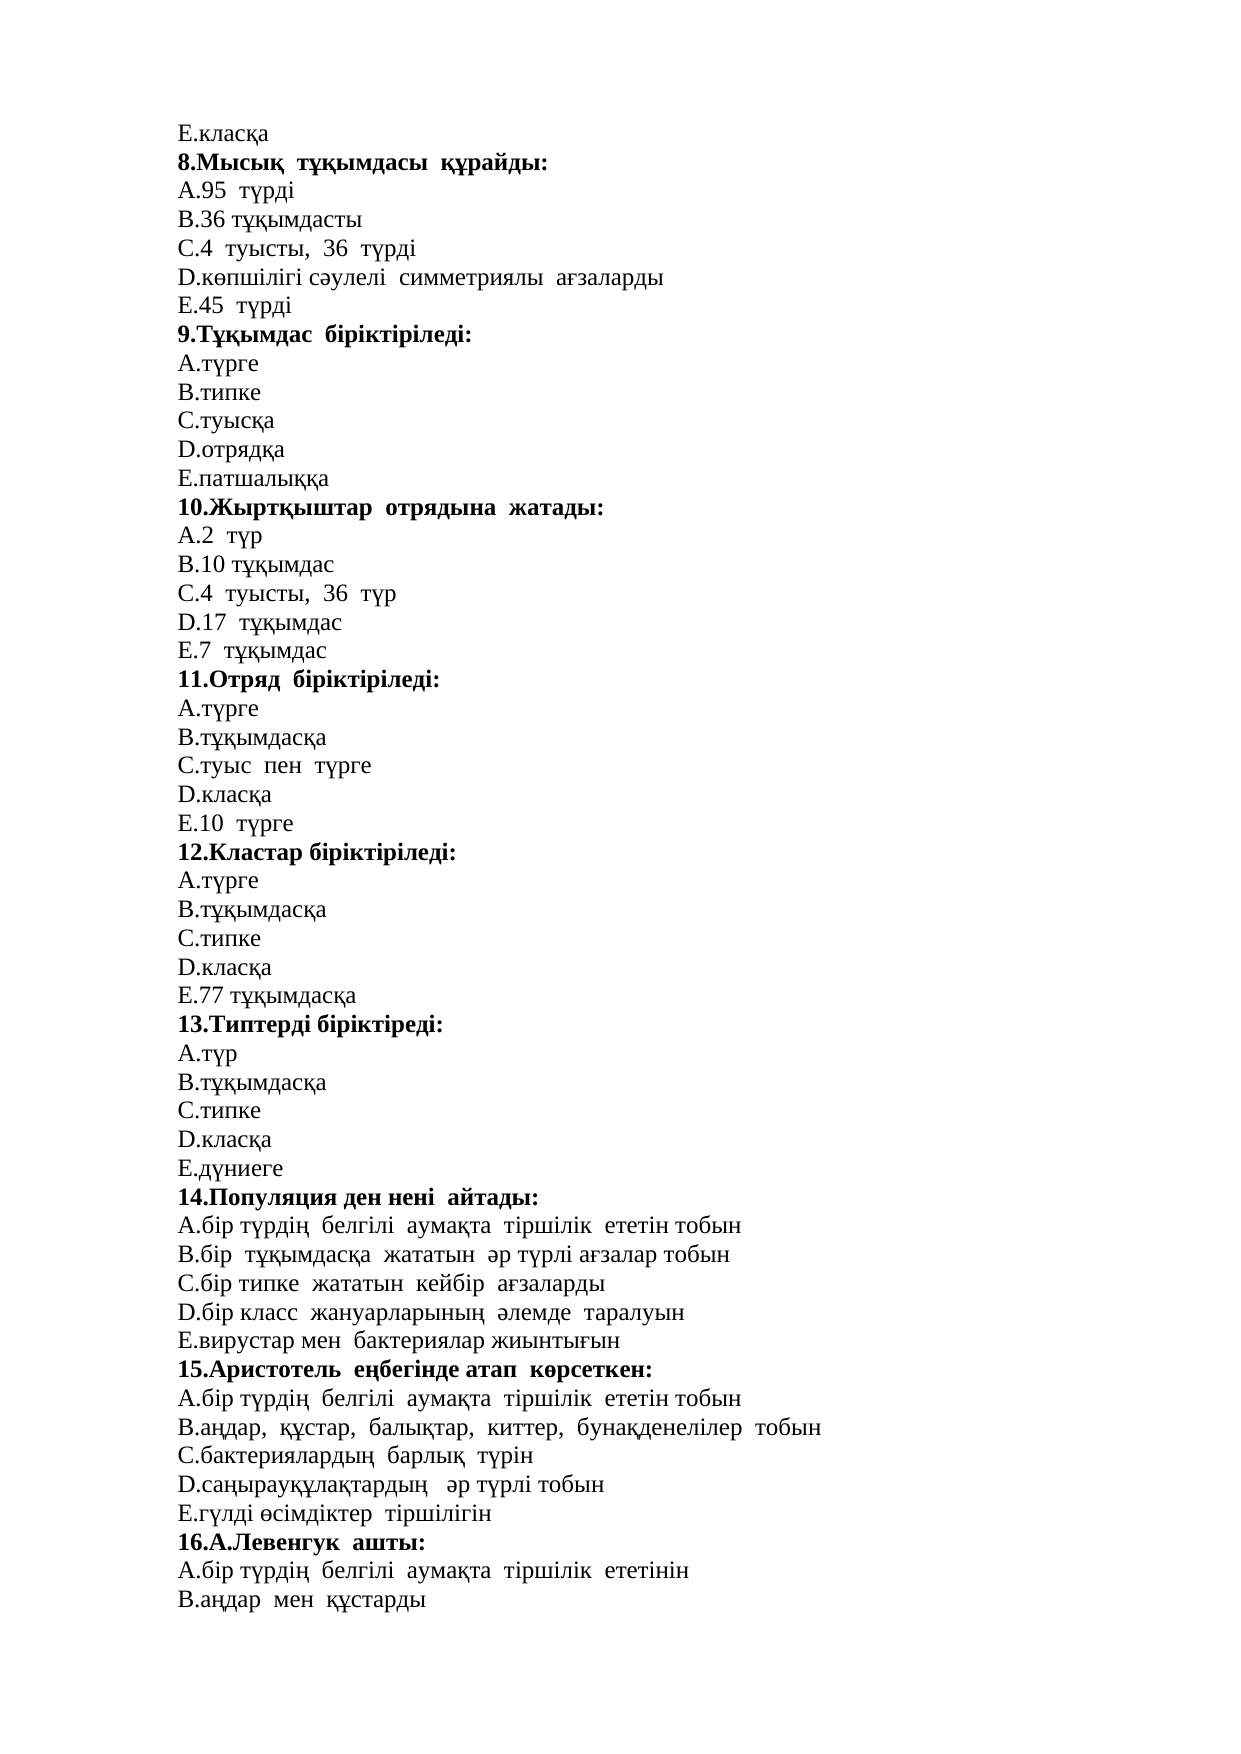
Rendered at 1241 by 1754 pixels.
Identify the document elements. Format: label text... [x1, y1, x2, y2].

text А.түрге [177, 866, 1152, 894]
text А.2 түр [177, 521, 1152, 549]
text С.туысқа [177, 406, 1152, 434]
text 16.А.Левенгук ашты: [177, 1527, 1152, 1556]
text С.типке [177, 1096, 1152, 1124]
text 15.Аристотель еңбегінде атап көрсеткен: [177, 1354, 1152, 1383]
text Е.патшалыққа [177, 463, 1152, 492]
text А.түр [177, 1038, 1152, 1067]
text А.бір түрдің белгілі аумақта тіршілік ететін тобын [177, 1383, 1152, 1412]
text Е.45 түрді [177, 291, 1152, 319]
text В.тұқымдасқа [177, 722, 1152, 751]
text 11.Отряд біріктіріледі: [177, 664, 1152, 693]
text С.4 туысты, 36 түрді [177, 233, 1152, 262]
text 9.Тұқымдас біріктіріледі: [177, 319, 1152, 348]
text А.бір түрдің белгілі аумақта тіршілік ететін тобын [177, 1211, 1152, 1239]
text С.бактериялардың барлық түрін [177, 1441, 1152, 1469]
text А.бір түрдің белгілі аумақта тіршілік ететінін [177, 1556, 1152, 1584]
text 10.Жыртқыштар отрядына жатады: [177, 492, 1152, 521]
text Е.дүниеге [177, 1153, 1152, 1182]
text Е.77 тұқымдасқа [177, 981, 1152, 1009]
text В.типке [177, 377, 1152, 406]
text D.17 тұқымдас [177, 607, 1152, 636]
text С.туыс пен түрге [177, 751, 1152, 779]
text D.саңырауқұлақтардың әр түрлі тобын [177, 1469, 1152, 1498]
text 13.Типтерді біріктіреді: [177, 1009, 1152, 1038]
text А.түрге [177, 693, 1152, 722]
text D.отрядқа [177, 434, 1152, 463]
text В.аңдар, құстар, балықтар, киттер, бунақденелілер тобын [177, 1412, 1152, 1441]
text 8.Мысық тұқымдасы құрайды: [177, 147, 1152, 176]
text А.95 түрді [177, 176, 1152, 204]
text D.класқа [177, 779, 1152, 808]
text D.класқа [177, 1124, 1152, 1153]
text В.36 тұқымдасты [177, 204, 1152, 233]
text 12.Кластар біріктіріледі: [177, 837, 1152, 866]
text D.бір класс жануарларының әлемде таралуын [177, 1297, 1152, 1326]
text В.бір тұқымдасқа жататын әр түрлі ағзалар тобын [177, 1239, 1152, 1268]
text С.типке [177, 923, 1152, 952]
text D.көпшілігі сәулелі симметриялы ағзаларды [177, 262, 1152, 291]
text В.аңдар мен құстарды [177, 1584, 1152, 1613]
text Е.10 түрге [177, 808, 1152, 837]
text В.10 тұқымдас [177, 549, 1152, 578]
text Е.класқа [177, 118, 1152, 147]
text Е.7 тұқымдас [177, 636, 1152, 664]
text А.түрге [177, 348, 1152, 377]
text С.4 туысты, 36 түр [177, 578, 1152, 607]
text В.тұқымдасқа [177, 894, 1152, 923]
text В.тұқымдасқа [177, 1067, 1152, 1096]
text Е.вирустар мен бактериялар жиынтығын [177, 1326, 1152, 1354]
text 14.Популяция ден нені айтады: [177, 1182, 1152, 1211]
text Е.гүлді өсімдіктер тіршілігін [177, 1498, 1152, 1527]
text С.бір типке жататын кейбір ағзаларды [177, 1268, 1152, 1297]
text D.класқа [177, 952, 1152, 981]
